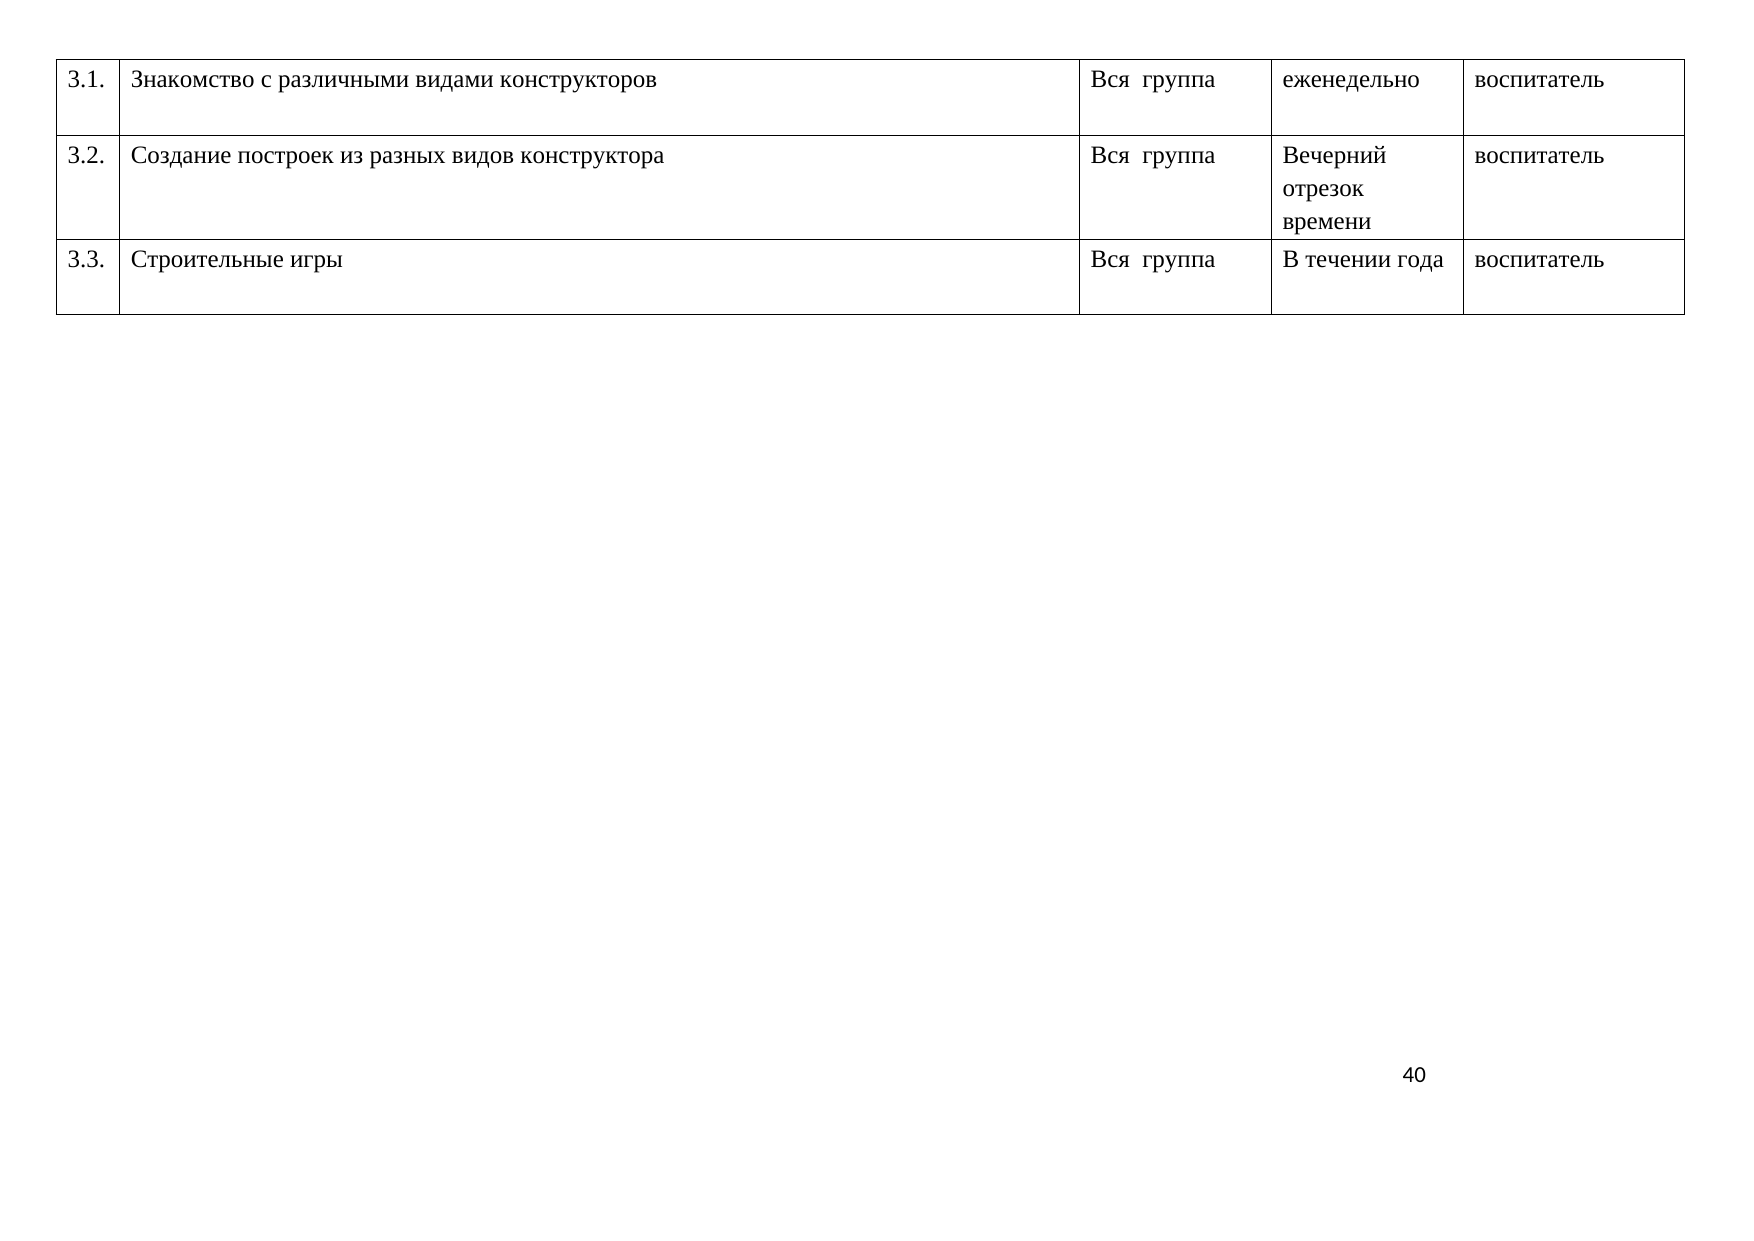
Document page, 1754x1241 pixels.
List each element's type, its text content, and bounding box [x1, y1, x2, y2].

table_cell 3.3. [57, 240, 119, 314]
table_cell Создание построек из разных видов конструктора [120, 136, 1079, 238]
table_cell Вся группа [1080, 240, 1271, 314]
table_cell 3.1. [57, 60, 119, 134]
table_cell еженедельно [1272, 60, 1463, 134]
table_cell воспитатель [1464, 60, 1684, 134]
table_cell воспитатель [1464, 240, 1684, 314]
table_cell воспитатель [1464, 136, 1684, 238]
table_cell Вся группа [1080, 60, 1271, 134]
table_cell Вся группа [1080, 136, 1271, 238]
table_cell Знакомство с различными видами конструкторов [120, 60, 1079, 134]
table_cell 3.2. [57, 136, 119, 238]
table_cell Вечерний отрезок времени [1272, 136, 1463, 238]
table_cell Строительные игры [120, 240, 1079, 314]
table_cell В течении года [1272, 240, 1463, 314]
